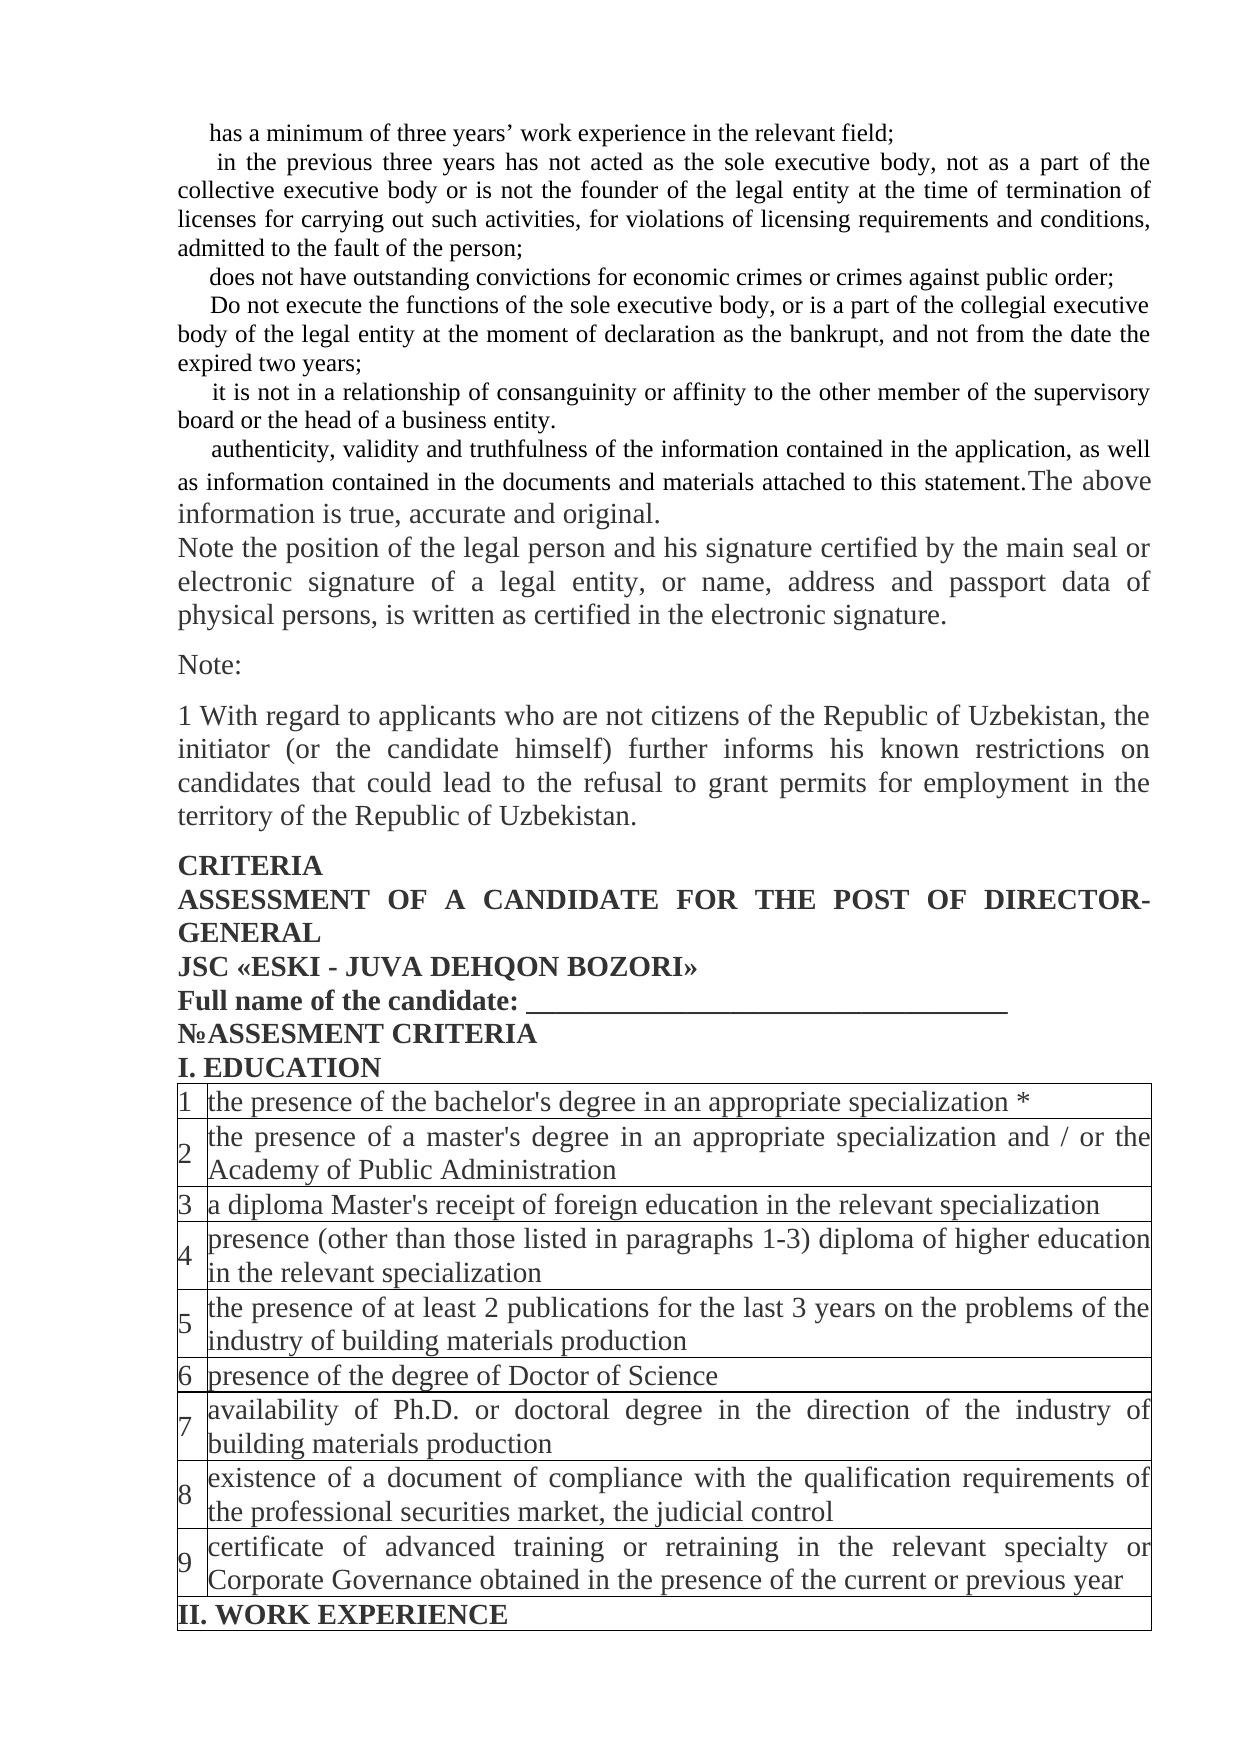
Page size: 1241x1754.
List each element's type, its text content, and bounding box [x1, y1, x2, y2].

table_header № [177, 1016, 207, 1050]
table_cell the presence of at least 2 publications for the last 3 years on the problems of the industry of building materials production [208, 1290, 1151, 1357]
text Note the position of the legal person and his signature certified by the main seal or electronic signature of a legal entity, or name, address and passport data of physical persons, is written as certified in the electronic signature. [177, 530, 1152, 631]
table_cell presence of the degree of Doctor of Science [208, 1358, 1151, 1391]
table_cell 7 [178, 1393, 207, 1459]
table_cell II. WORK EXPERIENCE [178, 1597, 1151, 1630]
table_cell the presence of the bachelor's degree in an appropriate specialization * [208, 1084, 1151, 1118]
text  authenticity, validity and truthfulness of the information contained in the application, as well as information contained in the documents and materials attached to this statement.The above information is true, accurate and original. [177, 434, 1152, 530]
table_cell certificate of advanced training or retraining in the relevant specialty or Corporate Governance obtained in the presence of the current or previous year [208, 1529, 1151, 1596]
table_cell presence (other than those listed in paragraphs 1-3) diploma of higher education in the relevant specialization [208, 1222, 1151, 1289]
table_cell existence of a document of compliance with the qualification requirements of the professional securities market, the judicial control [208, 1461, 1151, 1528]
table_cell 5 [178, 1290, 207, 1357]
table_cell 3 [178, 1187, 207, 1221]
text Full name of the candidate: _________________________________ [177, 983, 1152, 1016]
table_cell 6 [178, 1358, 207, 1391]
text Note: [177, 647, 1152, 681]
table_cell availability of Ph.D. or doctoral degree in the direction of the industry of building materials production [208, 1393, 1151, 1459]
table_cell a diploma Master's receipt of foreign education in the relevant specialization [208, 1187, 1151, 1221]
table_cell 2 [178, 1119, 207, 1186]
text  in the previous three years has not acted as the sole executive body, not as a part of the collective executive body or is not the founder of the legal entity at the time of termination of licenses for carrying out such activities, for violations of licensing requirements and conditions, admitted to the fault of the person; [177, 147, 1152, 262]
table_cell the presence of a master's degree in an appropriate specialization and / or the Academy of Public Administration [208, 1119, 1151, 1186]
text  it is not in a relationship of consanguinity or affinity to the other member of the supervisory board or the head of a business entity. [177, 377, 1152, 434]
table_cell 9 [178, 1529, 207, 1596]
table_header ASSESMENT CRITERIA [208, 1016, 1152, 1050]
text  has a minimum of three years’ work experience in the relevant field; [177, 118, 1152, 147]
text  does not have outstanding convictions for economic crimes or crimes against public order; [177, 262, 1152, 291]
table_cell 4 [178, 1222, 207, 1289]
text  Do not execute the functions of the sole executive body, or is a part of the collegial executive body of the legal entity at the moment of declaration as the bankrupt, and not from the date the expired two years; [177, 291, 1152, 377]
table_cell 1 [178, 1084, 207, 1118]
text JSC «ESKI - JUVA DEHQON BOZORI» [177, 949, 1152, 983]
table_cell 8 [178, 1461, 207, 1528]
text CRITERIA [177, 848, 1152, 882]
text 1 With regard to applicants who are not citizens of the Republic of Uzbekistan, the initiator (or the candidate himself) further informs his known restrictions on candidates that could lead to the refusal to grant permits for employment in the territory of the Republic of Uzbekistan. [177, 698, 1152, 832]
text ASSESSMENT OF A CANDIDATE FOR THE POST OF DIRECTOR-GENERAL [177, 882, 1152, 949]
table_cell I. EDUCATION [177, 1050, 1152, 1083]
